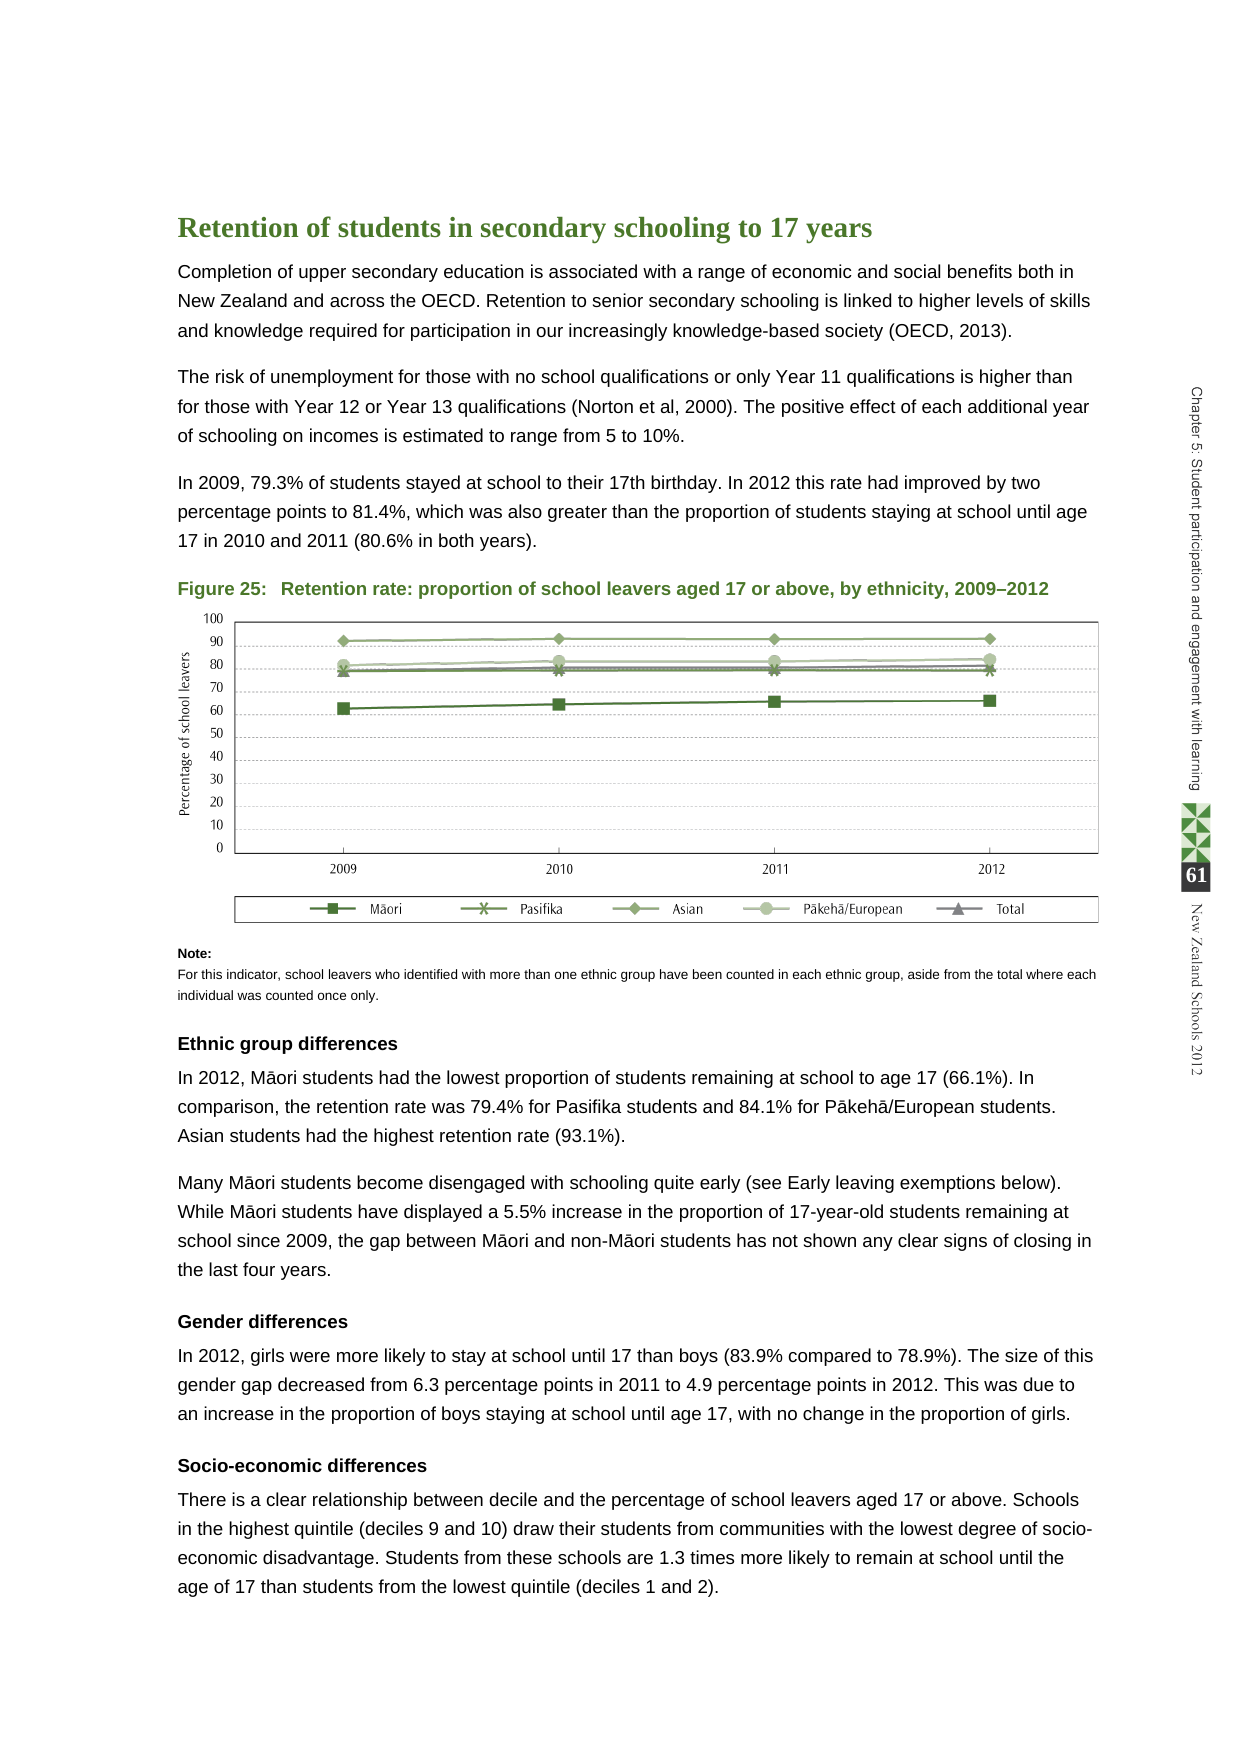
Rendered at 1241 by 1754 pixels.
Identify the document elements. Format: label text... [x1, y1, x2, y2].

text Completion of upper secondary education is associated with a range of economic and social benefits both in New Zealand and across the OECD. Retention to senior secondary schooling is linked to higher levels of skills and knowledge required for participation in our increasingly knowledge-based society (OECD, 2013). [177, 253, 1098, 341]
subtitle Retention rate: proportion of school leavers aged 17 or above, by ethnicity, 2009–2012 [177, 576, 1098, 599]
text The risk of unemployment for those with no school qualifications or only Year 11 qualifications is higher than for those with Year 12 or Year 13 qualifications (Norton et al, 2000). The positive effect of each additional year of schooling on incomes is estimated to range from 5 to 10%. [177, 359, 1098, 446]
subtitle Socio-economic differences [177, 1449, 1098, 1477]
text In 2012, Māori students had the lowest proportion of students remaining at school to age 17 (66.1%). In comparison, the retention rate was 79.4% for Pasifika students and 84.1% for Pākehā/European students. Asian students had the highest retention rate (93.1%). [177, 1059, 1098, 1146]
picture [177, 611, 1099, 923]
subtitle Retention of students in secondary schooling to 17 years [177, 211, 1098, 244]
text Note: For this indicator, school leavers who identified with more than one ethnic group have been counted in each ethnic group, aside from the total where each individual was counted once only. [177, 940, 1098, 1003]
subtitle Gender differences [177, 1306, 1098, 1333]
text There is a clear relationship between decile and the percentage of school leavers aged 17 or above. Schools in the highest quintile (deciles 9 and 10) draw their students from communities with the lowest degree of socio-economic disadvantage. Students from these schools are 1.3 times more likely to remain at school until the age of 17 than students from the lowest quintile (deciles 1 and 2). [177, 1481, 1098, 1597]
text In 2009, 79.3% of students stayed at school to their 17th birthday. In 2012 this rate had improved by two percentage points to 81.4%, which was also greater than the proportion of students staying at school until age 17 in 2010 and 2011 (80.6% in both years). [177, 464, 1098, 551]
picture [1181, 386, 1211, 1076]
text In 2012, girls were more likely to stay at school until 17 than boys (83.9% compared to 78.9%). The size of this gender gap decreased from 6.3 percentage points in 2011 to 4.9 percentage points in 2012. This was due to an increase in the proportion of boys staying at school until age 17, with no change in the proportion of girls. [177, 1337, 1098, 1424]
text Many Māori students become disengaged with schooling quite early (see Early leaving exemptions below). While Māori students have displayed a 5.5% increase in the proportion of 17-year-old students remaining at school since 2009, the gap between Māori and non-Māori students has not shown any clear signs of closing in the last four years. [177, 1164, 1098, 1281]
subtitle Ethnic group differences [177, 1028, 1098, 1055]
